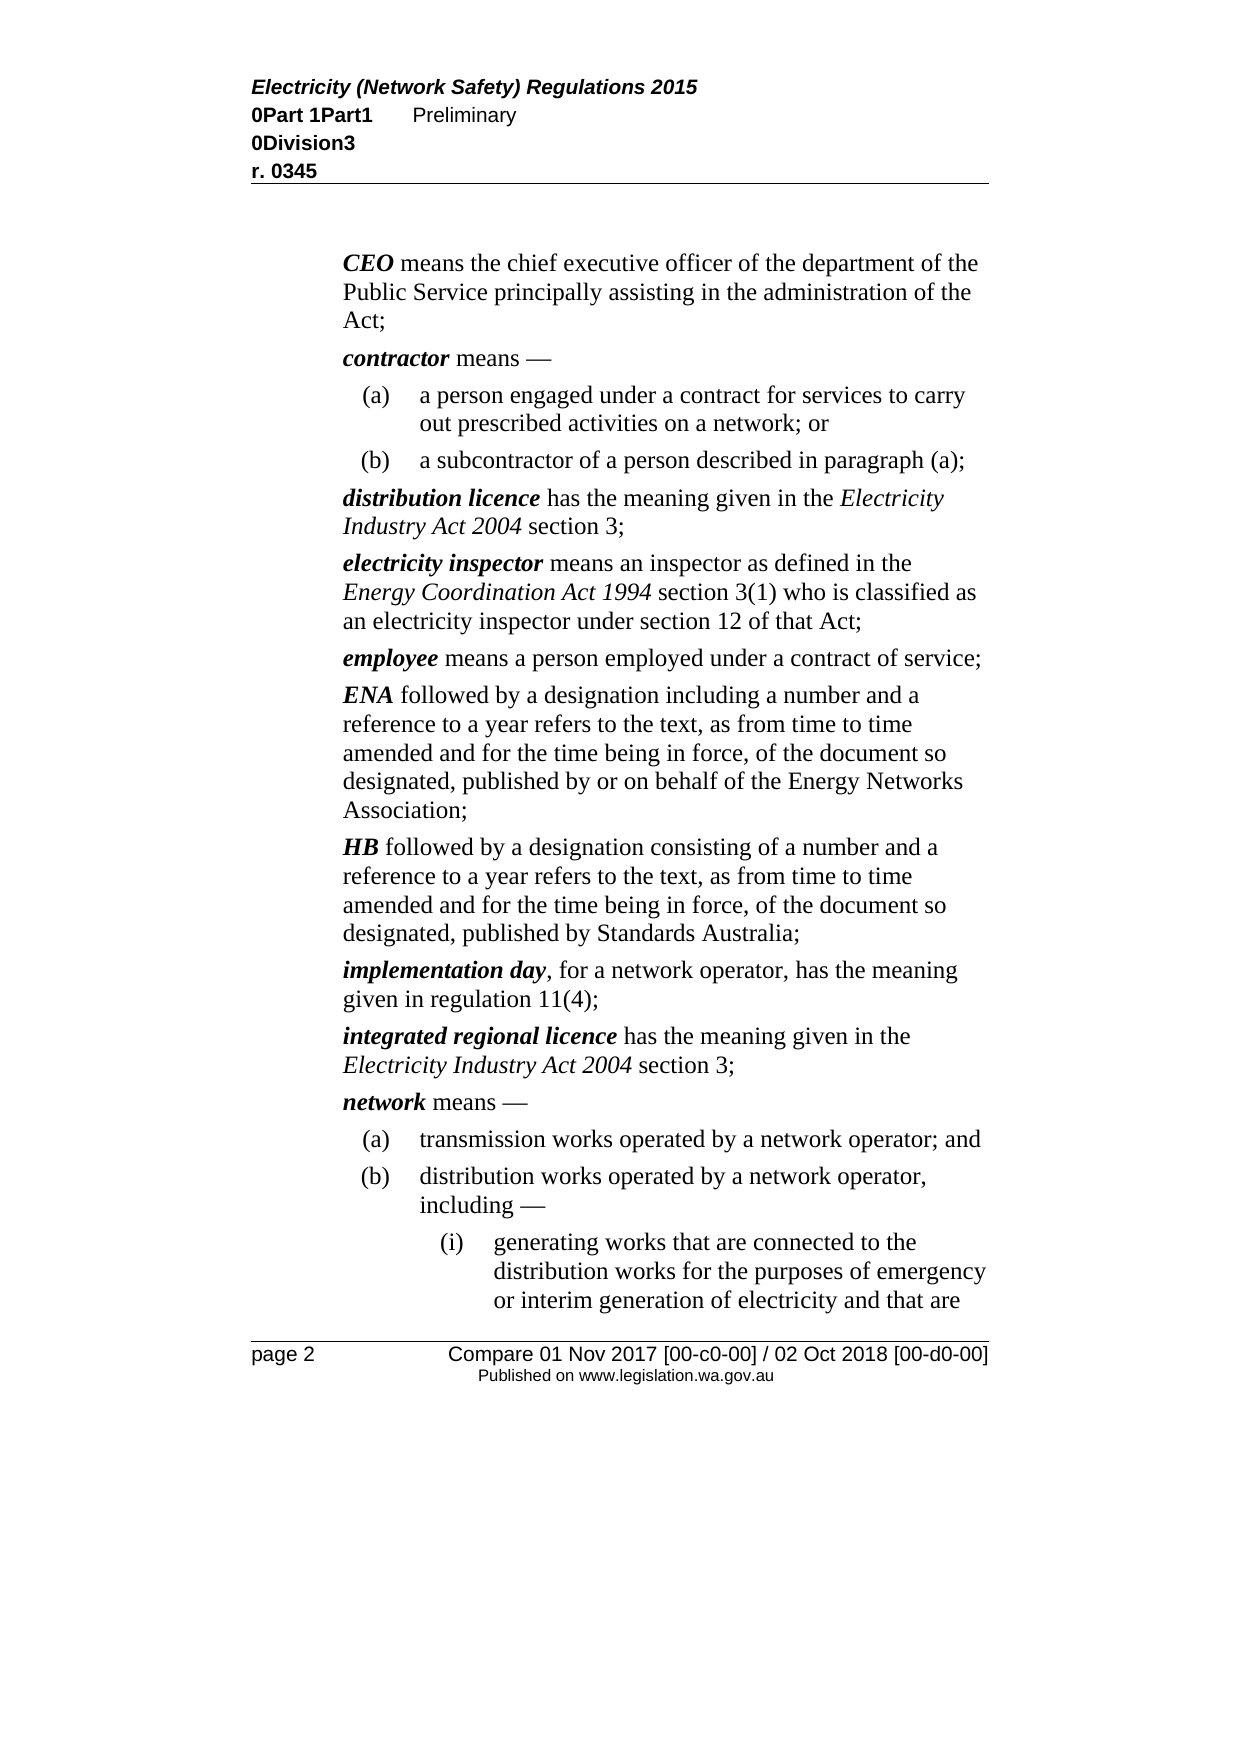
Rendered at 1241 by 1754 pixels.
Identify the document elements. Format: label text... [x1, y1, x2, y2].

text integrated regional licence has the meaning given in the Electricity Industry Act 2004 section 3; [251, 1021, 989, 1079]
text HB followed by a designation consisting of a number and a reference to a year refers to the text, as from time to time amended and for the time being in force, of the document so designated, published by Standards Australia; [251, 832, 989, 947]
text (b) distribution works operated by a network operator, including — [251, 1161, 989, 1219]
text employee means a person employed under a contract of service; [251, 643, 989, 672]
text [251, 1227, 989, 1313]
text network means — [251, 1087, 989, 1116]
text (a) a person engaged under a contract for services to carry out prescribed activities on a network; or [251, 380, 989, 437]
text implementation day, for a network operator, has the meaning given in regulation 11(4); [251, 956, 989, 1013]
text electricity inspector means an inspector as defined in the Energy Coordination Act 1994 section 3(1) who is classified as an electricity inspector under section 12 of that Act; [251, 548, 989, 635]
text CEO means the chief executive officer of the department of the Public Service principally assisting in the administration of the Act; [251, 248, 989, 334]
text ENA followed by a designation including a number and a reference to a year refers to the text, as from time to time amended and for the time being in force, of the document so designated, published by or on behalf of the Energy Networks Association; [251, 680, 989, 824]
text (a) transmission works operated by a network operator; and [251, 1124, 989, 1153]
text (b) a subcontractor of a person described in paragraph (a); [251, 446, 989, 474]
text contractor means — [251, 343, 989, 371]
text distribution licence has the meaning given in the Electricity Industry Act 2004 section 3; [251, 483, 989, 540]
